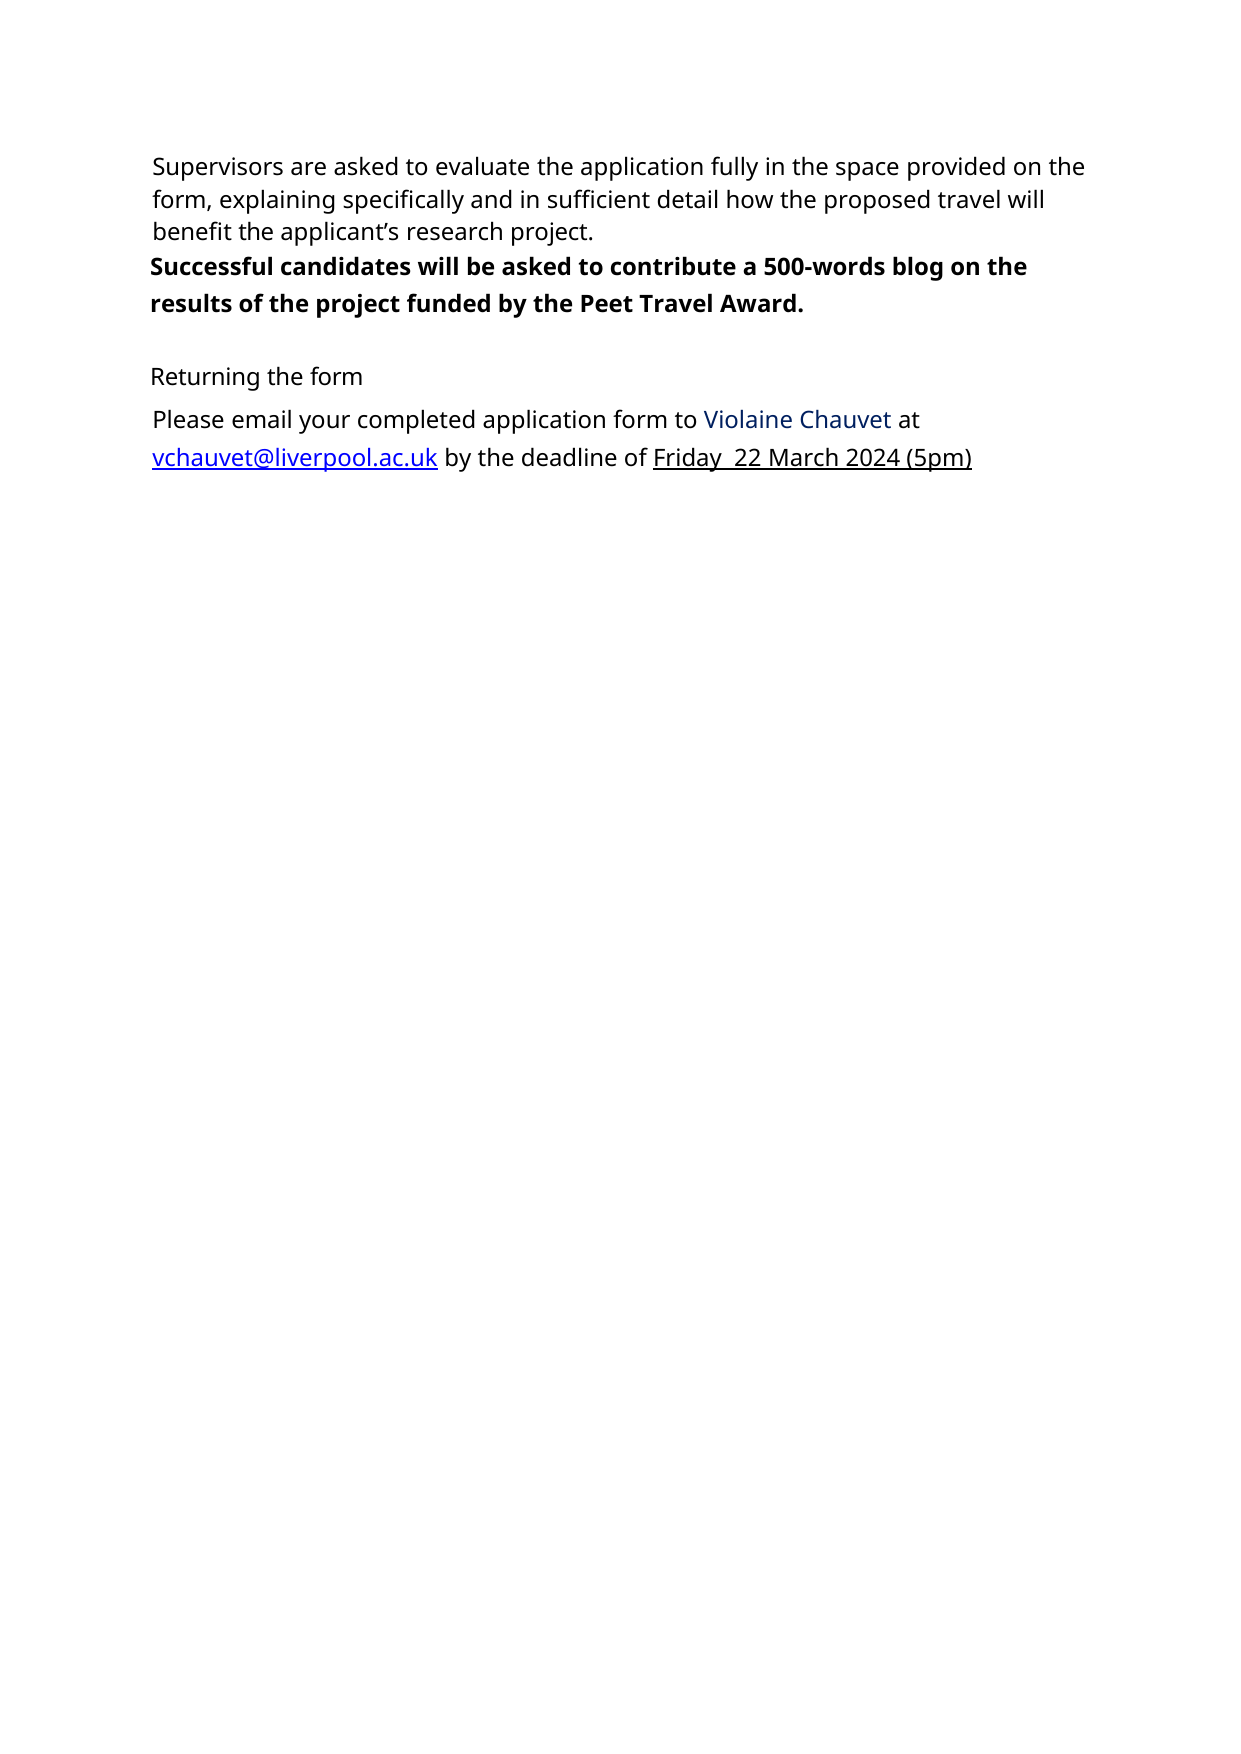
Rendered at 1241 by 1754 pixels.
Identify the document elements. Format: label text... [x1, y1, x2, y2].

text Successful candidates will be asked to contribute a 500-words blog on the results of the project funded by the Peet Travel Award. [150, 250, 1090, 320]
text Returning the form [150, 364, 1090, 391]
text Supervisors are asked to evaluate the application fully in the space provided on the form, explaining specifically and in sufficient detail how the proposed travel will benefit the applicant’s research project. [152, 150, 1090, 248]
text Please email your completed application form to Violaine Chauvet at vchauvet@liverpool.ac.uk by the deadline of Friday 22 March 2024 (5pm) [152, 403, 1090, 473]
